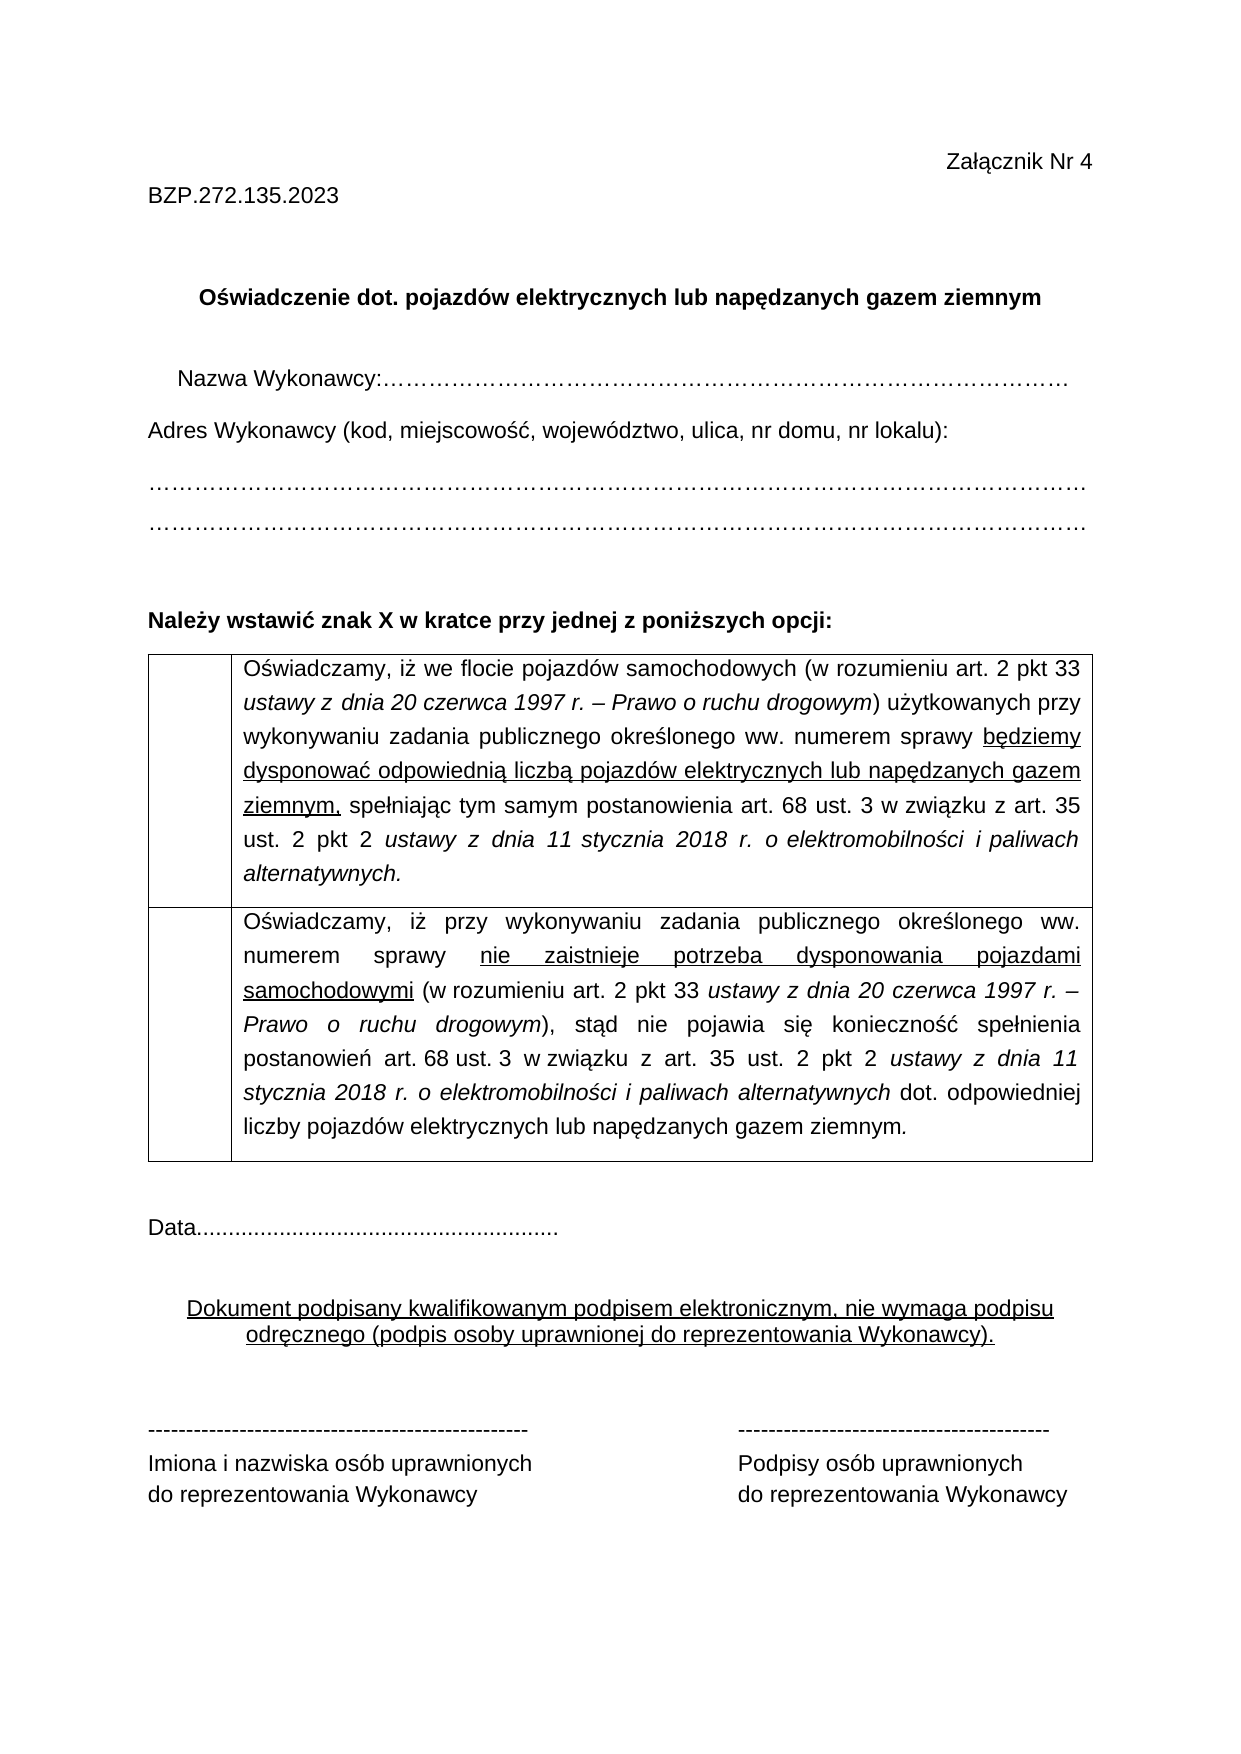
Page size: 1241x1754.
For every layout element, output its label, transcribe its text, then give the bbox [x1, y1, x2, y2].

text ………………………………………………………………………………………………………………………………………………………………………………………………………………………… [148, 469, 1093, 535]
text Nazwa Wykonawcy:……………………………………………………………………………… [177, 365, 1093, 391]
text Imiona i nazwiska osób uprawnionych Podpisy osób uprawnionych [148, 1450, 1093, 1476]
title Załącznik Nr 4 [148, 148, 1093, 174]
text Dokument podpisany kwalifikowanym podpisem elektronicznym, nie wymaga podpisu odręcznego (podpis osoby uprawnionej do reprezentowania Wykonawcy). [148, 1294, 1093, 1347]
text Data......................................................... [148, 1214, 1093, 1240]
text -------------------------------------------------- ----------------------------------------- [148, 1416, 1093, 1442]
table_header [149, 655, 231, 907]
title BZP.272.135.2023 [148, 182, 1093, 208]
table_cell [149, 908, 231, 1161]
title Oświadczenie dot. pojazdów elektrycznych lub napędzanych gazem ziemnym [148, 284, 1093, 311]
text do reprezentowania Wykonawcy do reprezentowania Wykonawcy [148, 1481, 1093, 1508]
text Adres Wykonawcy (kod, miejscowość, województwo, ulica, nr domu, nr lokalu): [148, 417, 1093, 443]
text Należy wstawić znak X w kratce przy jednej z poniższych opcji: [148, 607, 1093, 633]
table_header Oświadczamy, iż we flocie pojazdów samochodowych (w rozumieniu art. 2 pkt 33 ustawy z dnia 20 czerwca 1997 r. – Prawo o ruchu drogowym) użytkowanych przy wykonywaniu zadania publicznego określonego ww. numerem sprawy będziemy dysponować odpowiednią liczbą pojazdów elektrycznych lub napędzanych gazem ziemnym, spełniając tym samym postanowienia art. 68 ust. 3 w związku z art. 35 ust. 2 pkt 2 ustawy z dnia 11 stycznia 2018 r. o elektromobilności i paliwach alternatywnych. [232, 655, 1092, 907]
table_cell Oświadczamy, iż przy wykonywaniu zadania publicznego określonego ww. numerem sprawy nie zaistnieje potrzeba dysponowania pojazdami samochodowymi (w rozumieniu art. 2 pkt 33 ustawy z dnia 20 czerwca 1997 r. – Prawo o ruchu drogowym), stąd nie pojawia się konieczność spełnienia postanowień art. 68 ust. 3 w związku z art. 35 ust. 2 pkt 2 ustawy z dnia 11 stycznia 2018 r. o elektromobilności i paliwach alternatywnych dot. odpowiedniej liczby pojazdów elektrycznych lub napędzanych gazem ziemnym. [232, 908, 1092, 1161]
